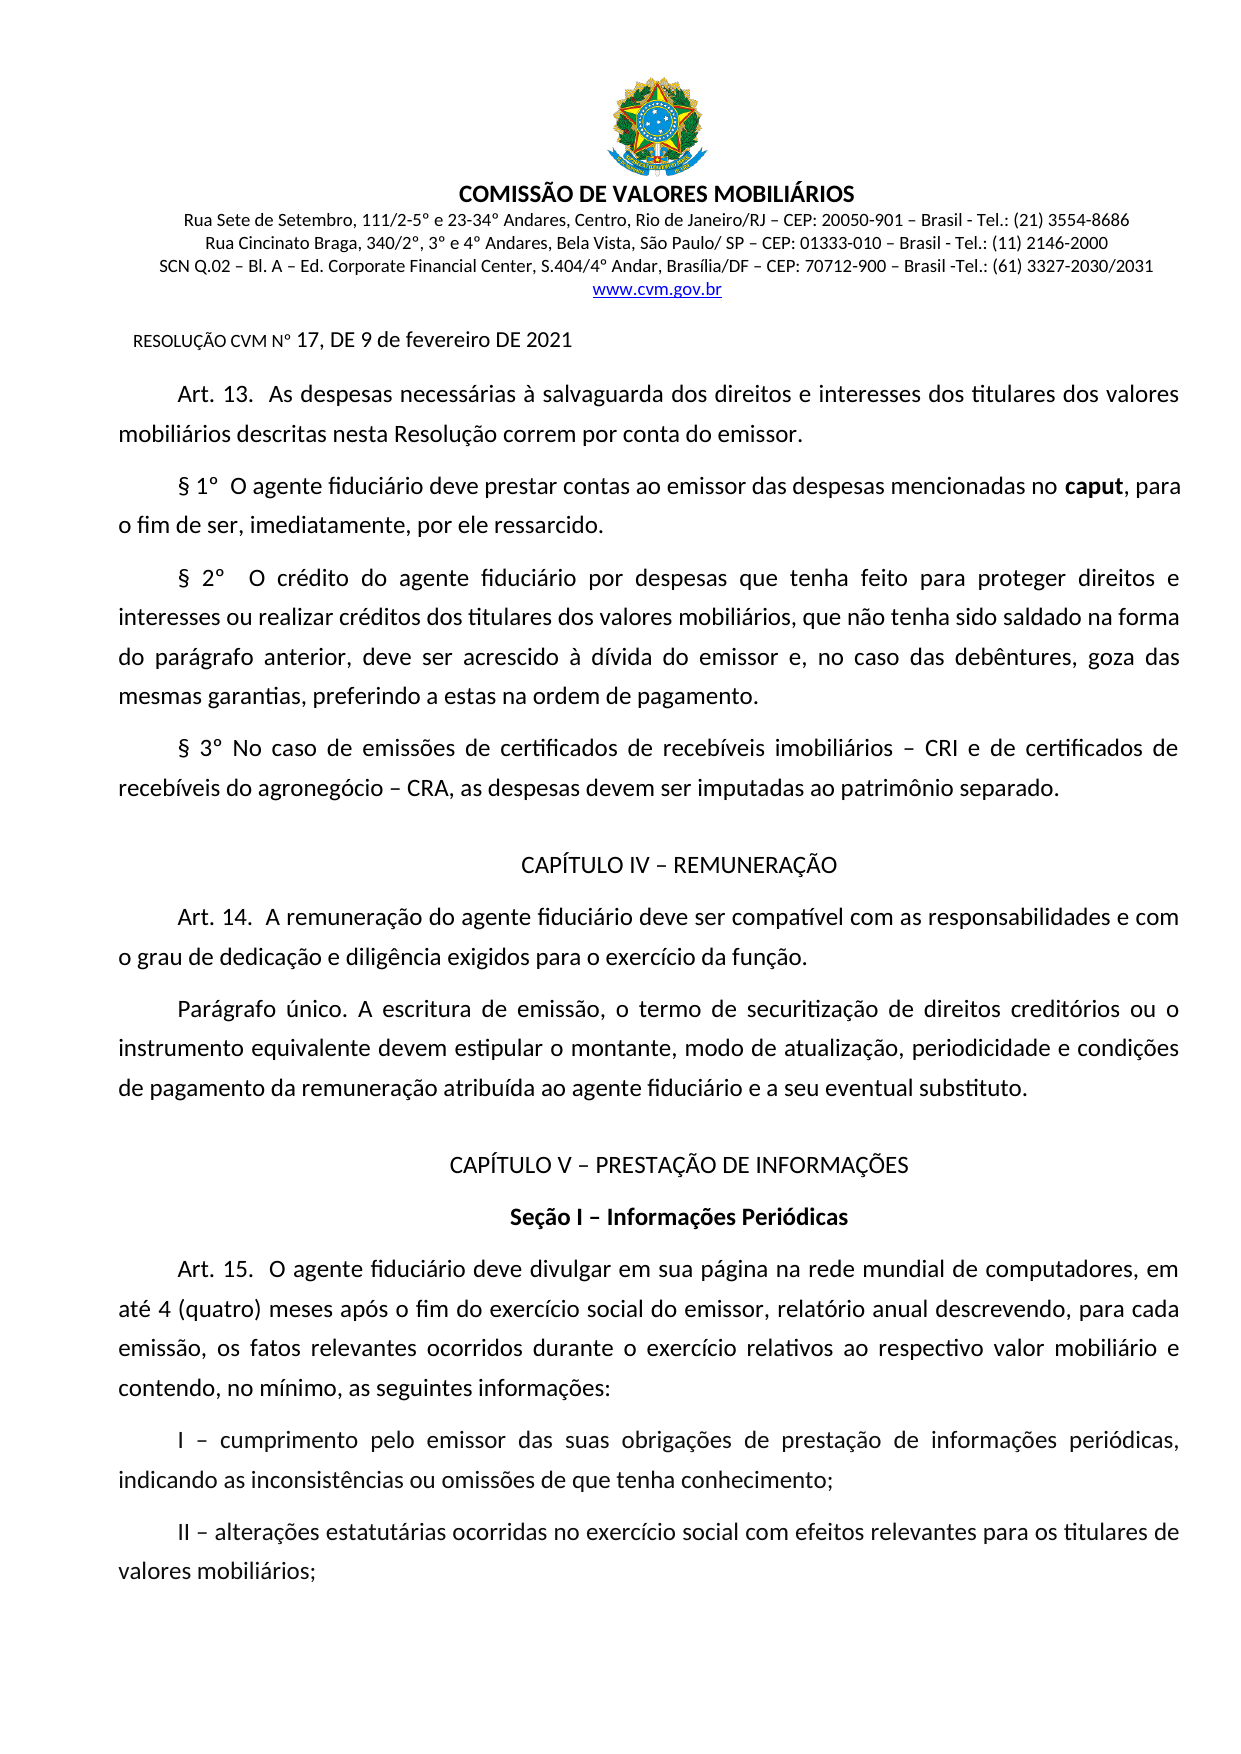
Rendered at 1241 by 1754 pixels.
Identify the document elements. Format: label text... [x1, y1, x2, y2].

text § 1º O agente fiduciário deve prestar contas ao emissor das despesas mencionadas no caput, para o fim de ser, imediatamente, por ele ressarcido. [118, 470, 1181, 540]
text Art. 13. As despesas necessárias à salvaguarda dos direitos e interesses dos titulares dos valores mobiliários descritas nesta Resolução correm por conta do emissor. [118, 378, 1181, 448]
text Parágrafo único. A escritura de emissão, o termo de securitização de direitos creditórios ou o instrumento equivalente devem estipular o montante, modo de atualização, periodicidade e condições de pagamento da remuneração atribuída ao agente fiduciário e a seu eventual substituto. [118, 993, 1181, 1103]
picture [603, 75, 711, 179]
text I – cumprimento pelo emissor das suas obrigações de prestação de informações periódicas, indicando as inconsistências ou omissões de que tenha conhecimento; [118, 1424, 1181, 1494]
text CAPÍTULO IV – REMUNERAÇÃO [118, 849, 1181, 880]
text CAPÍTULO V – PRESTAÇÃO DE INFORMAÇÕES [118, 1149, 1181, 1180]
text II – alterações estatutárias ocorridas no exercício social com efeitos relevantes para os titulares de valores mobiliários; [118, 1516, 1181, 1586]
text § 3º No caso de emissões de certificados de recebíveis imobiliários – CRI e de certificados de recebíveis do agronegócio – CRA, as despesas devem ser imputadas ao patrimônio separado. [118, 732, 1181, 803]
text Art. 15. O agente fiduciário deve divulgar em sua página na rede mundial de computadores, em até 4 (quatro) meses após o fim do exercício social do emissor, relatório anual descrevendo, para cada emissão, os fatos relevantes ocorridos durante o exercício relativos ao respectivo valor mobiliário e contendo, no mínimo, as seguintes informações: [118, 1253, 1181, 1403]
text Art. 14. A remuneração do agente fiduciário deve ser compatível com as responsabilidades e com o grau de dedicação e diligência exigidos para o exercício da função. [118, 901, 1181, 971]
text Seção I – Informações Periódicas [118, 1201, 1181, 1232]
text § 2º O crédito do agente fiduciário por despesas que tenha feito para proteger direitos e interesses ou realizar créditos dos titulares dos valores mobiliários, que não tenha sido saldado na forma do parágrafo anterior, deve ser acrescido à dívida do emissor e, no caso das debêntures, goza das mesmas garantias, preferindo a estas na ordem de pagamento. [118, 562, 1181, 711]
